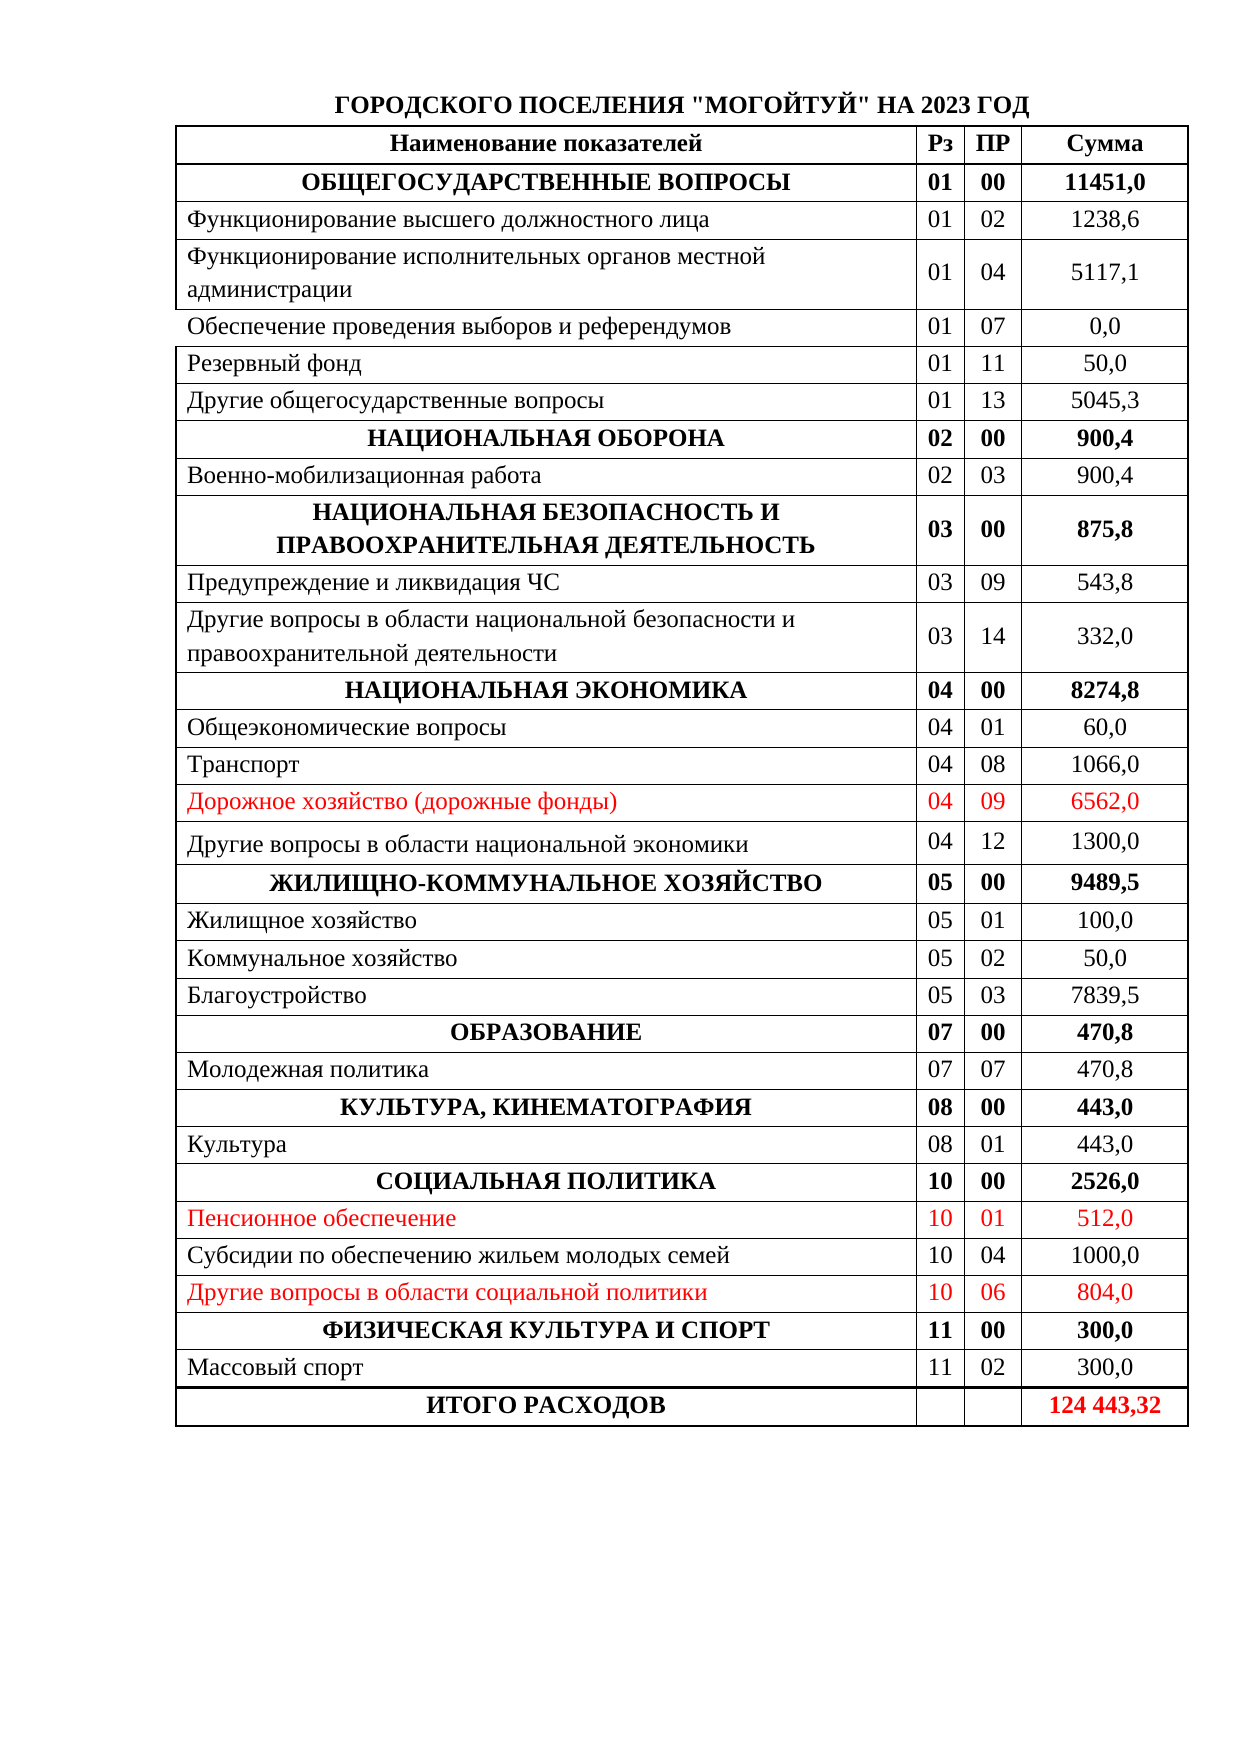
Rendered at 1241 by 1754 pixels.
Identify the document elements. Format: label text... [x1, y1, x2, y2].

table_cell 03 [965, 459, 1021, 494]
table_cell 03 [965, 979, 1021, 1014]
table_cell 09 [965, 566, 1021, 602]
table_cell Массовый спорт [177, 1350, 916, 1386]
table_cell 00 [965, 1164, 1021, 1201]
table_cell 01 [965, 1127, 1021, 1163]
table_cell 04 [917, 748, 964, 784]
table_cell 04 [917, 710, 964, 747]
table_cell 6562,0 [1022, 785, 1187, 821]
table_cell 11 [917, 1313, 964, 1349]
table_cell Наименование показателей [177, 127, 916, 163]
table_cell Обеспечение проведения выборов и референдумов [176, 310, 916, 346]
table_cell Резервный фонд [177, 347, 916, 383]
table_cell 543,8 [1022, 566, 1187, 602]
table_cell Коммунальное хозяйство [177, 941, 916, 977]
table_cell 10 [917, 1276, 964, 1312]
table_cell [176, 89, 1188, 125]
table_cell Сумма [1022, 127, 1187, 163]
table_cell Культура [177, 1127, 916, 1163]
table_cell [917, 1389, 964, 1425]
table_cell 01 [917, 202, 964, 238]
table_cell 1066,0 [1022, 748, 1187, 784]
table_cell 332,0 [1022, 603, 1187, 672]
table_cell 04 [965, 240, 1021, 309]
table_cell Благоустройство [177, 979, 916, 1014]
table_cell 300,0 [1022, 1313, 1187, 1349]
table_cell ОБЩЕГОСУДАРСТВЕННЫЕ ВОПРОСЫ [177, 165, 916, 201]
table_cell 50,0 [1022, 941, 1187, 977]
table_cell 02 [917, 459, 964, 494]
table_cell 5117,1 [1022, 240, 1187, 309]
table_cell 00 [965, 1016, 1021, 1052]
table_cell 1238,6 [1022, 202, 1187, 238]
table_cell 07 [965, 1053, 1021, 1089]
table_cell 00 [965, 1090, 1021, 1126]
table_cell 01 [965, 904, 1021, 940]
table_cell 900,4 [1022, 421, 1187, 457]
table_cell ИТОГО РАСХОДОВ [177, 1389, 916, 1425]
table_cell 875,8 [1022, 496, 1187, 565]
table_cell 11 [917, 1350, 964, 1386]
table_cell Жилищное хозяйство [177, 904, 916, 940]
table_cell Другие вопросы в области социальной политики [177, 1276, 916, 1312]
table_cell 03 [917, 566, 964, 602]
table_cell 900,4 [1022, 459, 1187, 494]
table_cell 07 [965, 310, 1021, 346]
table_cell 443,0 [1022, 1090, 1187, 1126]
table_cell 04 [917, 822, 964, 864]
table_cell 04 [917, 673, 964, 709]
table_cell Функционирование исполнительных органов местной администрации [177, 240, 916, 309]
table_cell Субсидии по обеспечению жильем молодых семей [177, 1239, 916, 1275]
table_cell 10 [917, 1164, 964, 1201]
table_cell 00 [965, 1313, 1021, 1349]
table_cell 04 [965, 1239, 1021, 1275]
table_cell 07 [917, 1016, 964, 1052]
table_cell 02 [917, 421, 964, 457]
table_cell 443,0 [1022, 1127, 1187, 1163]
table_cell 60,0 [1022, 710, 1187, 747]
table_cell 100,0 [1022, 904, 1187, 940]
table_cell 124 443,32 [1022, 1389, 1187, 1425]
table_cell 09 [965, 785, 1021, 821]
table_cell 10 [917, 1239, 964, 1275]
table_cell 1000,0 [1022, 1239, 1187, 1275]
table_cell 05 [917, 979, 964, 1014]
table_cell 470,8 [1022, 1016, 1187, 1052]
table_cell 512,0 [1022, 1202, 1187, 1238]
table_cell 01 [917, 384, 964, 420]
table_cell 01 [965, 1202, 1021, 1238]
table_cell ПР [965, 127, 1021, 163]
table_cell 1300,0 [1022, 822, 1187, 864]
table_cell 02 [965, 202, 1021, 238]
table_cell Другие вопросы в области национальной безопасности и правоохранительной деятельности [177, 603, 916, 672]
table_cell 07 [917, 1053, 964, 1089]
table_cell НАЦИОНАЛЬНАЯ ОБОРОНА [177, 421, 916, 457]
table_cell Предупреждение и ликвидация ЧС [177, 566, 916, 602]
table_cell Молодежная политика [177, 1053, 916, 1089]
table_cell 03 [917, 496, 964, 565]
table_cell 50,0 [1022, 347, 1187, 383]
table_cell Функционирование высшего должностного лица [177, 202, 916, 238]
table_cell 2526,0 [1022, 1164, 1187, 1201]
table_cell 04 [917, 785, 964, 821]
table_cell 11451,0 [1022, 165, 1187, 201]
table_cell КУЛЬТУРА, КИНЕМАТОГРАФИЯ [177, 1090, 916, 1126]
table_cell 00 [965, 165, 1021, 201]
table_cell 01 [965, 710, 1021, 747]
table_cell 05 [917, 865, 964, 903]
table_cell Пенсионное обеспечение [177, 1202, 916, 1238]
table_cell 08 [917, 1090, 964, 1126]
table_cell 03 [917, 603, 964, 672]
table_cell Военно-мобилизационная работа [177, 459, 916, 494]
table_cell 5045,3 [1022, 384, 1187, 420]
table_cell ОБРАЗОВАНИЕ [177, 1016, 916, 1052]
table_cell 02 [965, 1350, 1021, 1386]
table_cell 12 [965, 822, 1021, 864]
table_cell 300,0 [1022, 1350, 1187, 1386]
table_cell СОЦИАЛЬНАЯ ПОЛИТИКА [177, 1164, 916, 1201]
table_cell [965, 1389, 1021, 1425]
table_cell Другие вопросы в области национальной экономики [177, 822, 916, 864]
table_cell 7839,5 [1022, 979, 1187, 1014]
table_cell Общеэкономические вопросы [177, 710, 916, 747]
table_cell Другие общегосударственные вопросы [177, 384, 916, 420]
table_cell 01 [917, 310, 964, 346]
table_cell Рз [917, 127, 964, 163]
table_cell 8274,8 [1022, 673, 1187, 709]
table_cell 06 [965, 1276, 1021, 1312]
table_cell 08 [917, 1127, 964, 1163]
table_cell 02 [965, 941, 1021, 977]
table_cell 11 [965, 347, 1021, 383]
table_cell Транспорт [177, 748, 916, 784]
table_cell ФИЗИЧЕСКАЯ КУЛЬТУРА И СПОРТ [177, 1313, 916, 1349]
table_cell НАЦИОНАЛЬНАЯ ЭКОНОМИКА [177, 673, 916, 709]
table_cell 0,0 [1022, 310, 1187, 346]
table_cell ЖИЛИЩНО-КОММУНАЛЬНОЕ ХОЗЯЙСТВО [177, 865, 916, 903]
table_cell 00 [965, 673, 1021, 709]
table_cell 804,0 [1022, 1276, 1187, 1312]
table_cell 470,8 [1022, 1053, 1187, 1089]
table_cell 01 [917, 347, 964, 383]
table_cell 08 [965, 748, 1021, 784]
table_cell 14 [965, 603, 1021, 672]
table_cell 05 [917, 904, 964, 940]
table_cell 00 [965, 421, 1021, 457]
table_cell 13 [965, 384, 1021, 420]
table_cell Дорожное хозяйство (дорожные фонды) [177, 785, 916, 821]
table_cell 00 [965, 865, 1021, 903]
table_cell 00 [965, 496, 1021, 565]
table_cell НАЦИОНАЛЬНАЯ БЕЗОПАСНОСТЬ И ПРАВООХРАНИТЕЛЬНАЯ ДЕЯТЕЛЬНОСТЬ [177, 496, 916, 565]
table_cell 01 [917, 240, 964, 309]
table_cell 9489,5 [1022, 865, 1187, 903]
table_cell 05 [917, 941, 964, 977]
table_cell 01 [917, 165, 964, 201]
table_cell 10 [917, 1202, 964, 1238]
